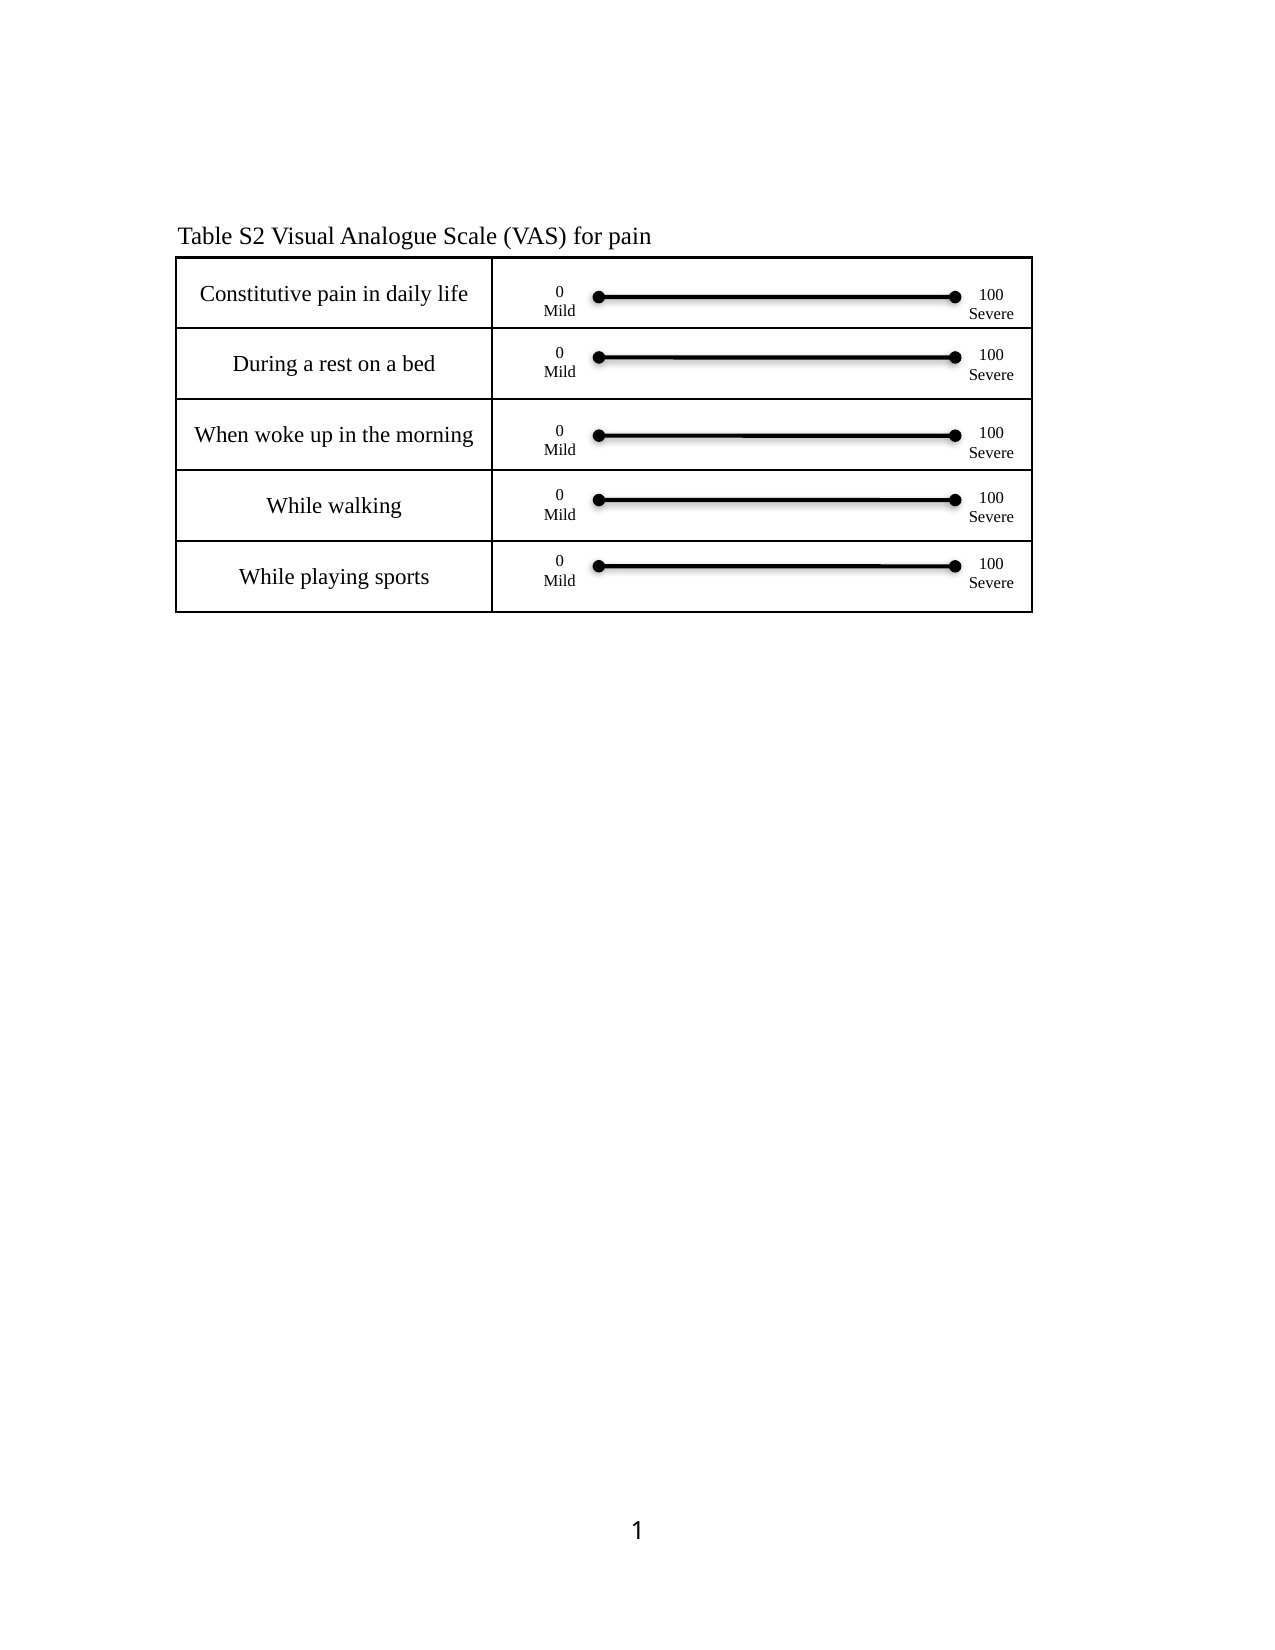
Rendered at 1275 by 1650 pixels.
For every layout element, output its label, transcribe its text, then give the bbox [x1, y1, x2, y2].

table_cell While playing sports [177, 542, 491, 611]
table_cell [493, 329, 1031, 398]
table_cell During a rest on a bed [177, 329, 491, 398]
text Table S2 Visual Analogue Scale (VAS) for pain [177, 215, 1098, 256]
table_cell While walking [177, 471, 491, 540]
table_header Constitutive pain in daily life [177, 259, 491, 327]
table_cell [493, 400, 1031, 469]
table_header [493, 259, 1031, 327]
table_cell [493, 542, 1031, 611]
table_cell [493, 471, 1031, 540]
table_cell When woke up in the morning [177, 400, 491, 469]
